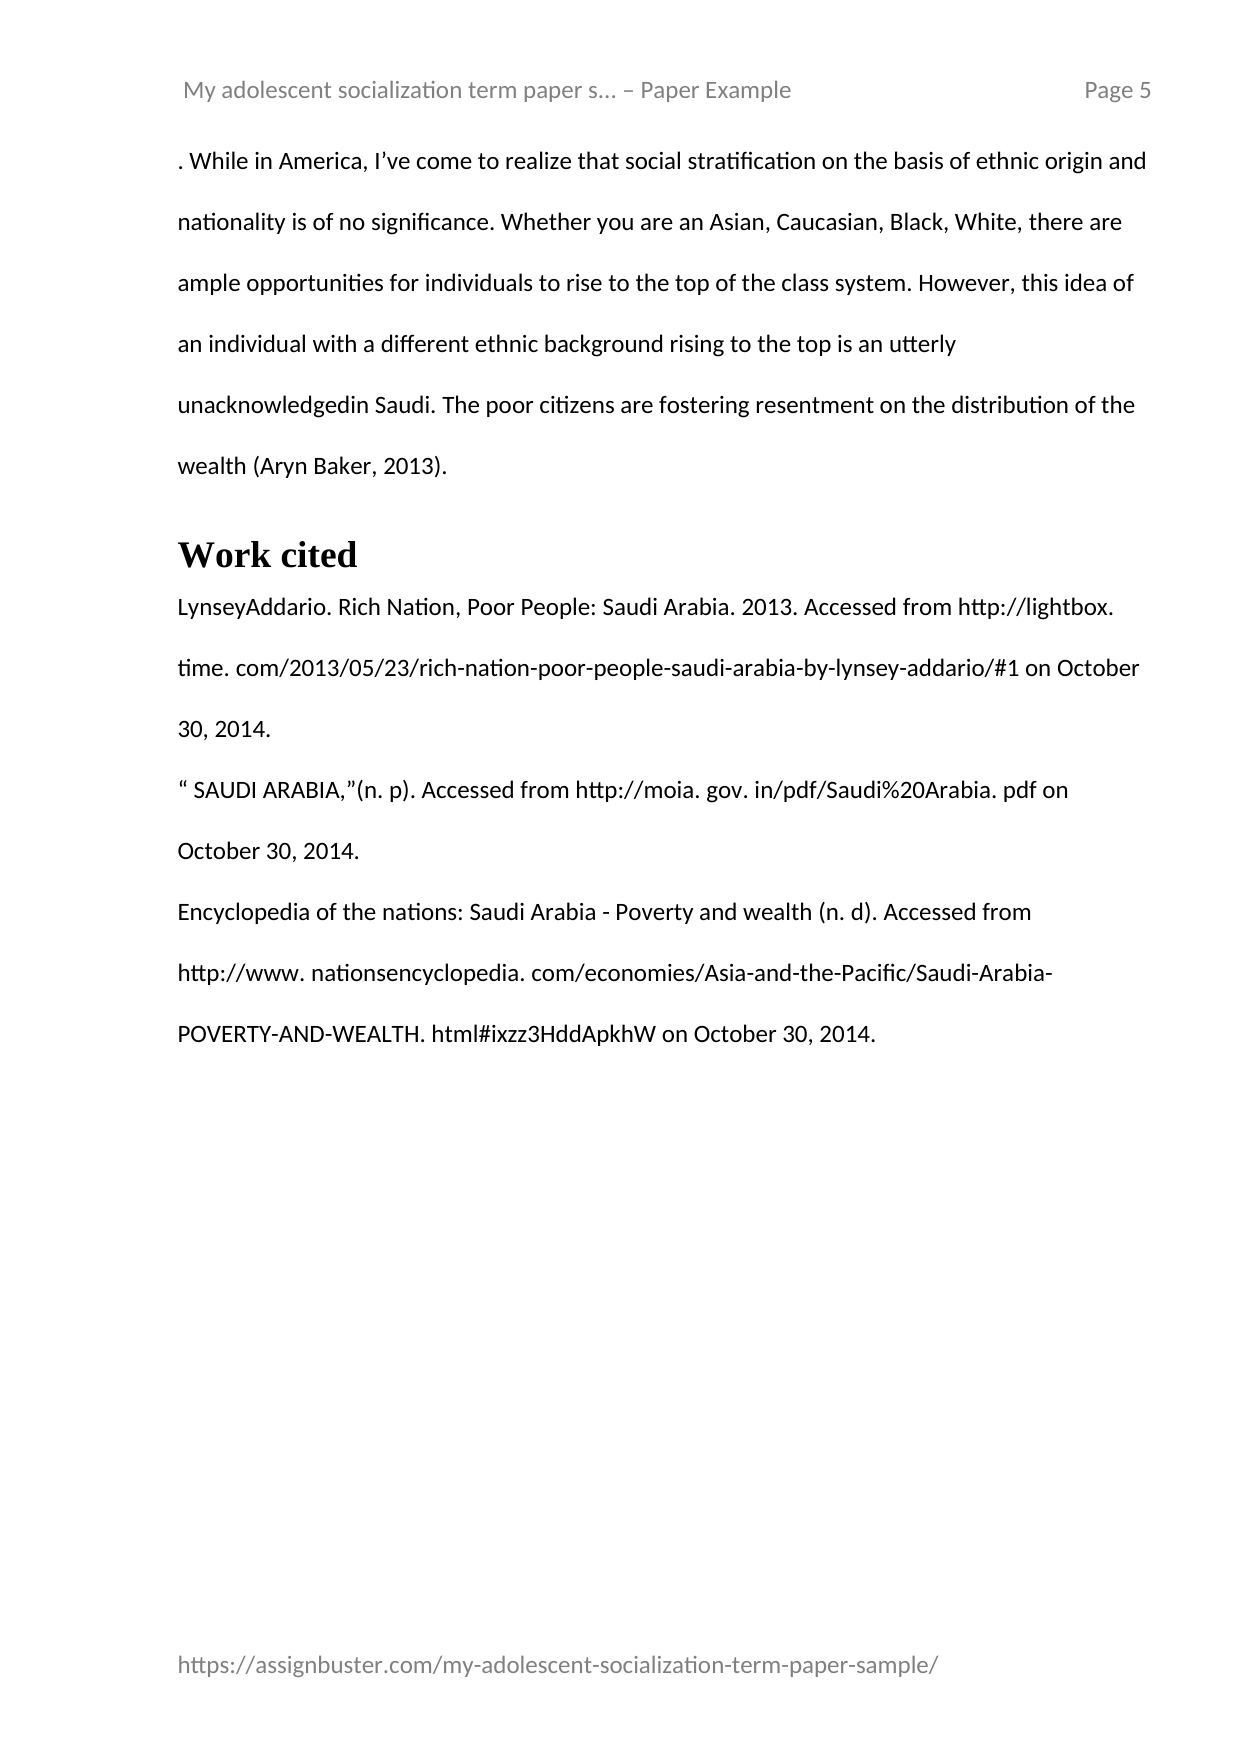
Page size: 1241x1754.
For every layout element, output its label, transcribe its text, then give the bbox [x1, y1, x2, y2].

text LynseyAddario. Rich Nation, Poor People: Saudi Arabia. 2013. Accessed from http://lightbox. time. com/2013/05/23/rich-nation-poor-people-saudi-arabia-by-lynsey-addario/#1 on October 30, 2014. “ SAUDI ARABIA,”(n. p). Accessed from http://moia. gov. in/pdf/Saudi%20Arabia. pdf on October 30, 2014. Encyclopedia of the nations: Saudi Arabia - Poverty and wealth (n. d). Accessed from http://www. nationsencyclopedia. com/economies/Asia-and-the-Pacific/Saudi-Arabia-POVERTY-AND-WEALTH. html#ixzz3HddApkhW on October 30, 2014. [177, 591, 1152, 1049]
subtitle Work cited [177, 532, 1152, 575]
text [177, 145, 1152, 481]
